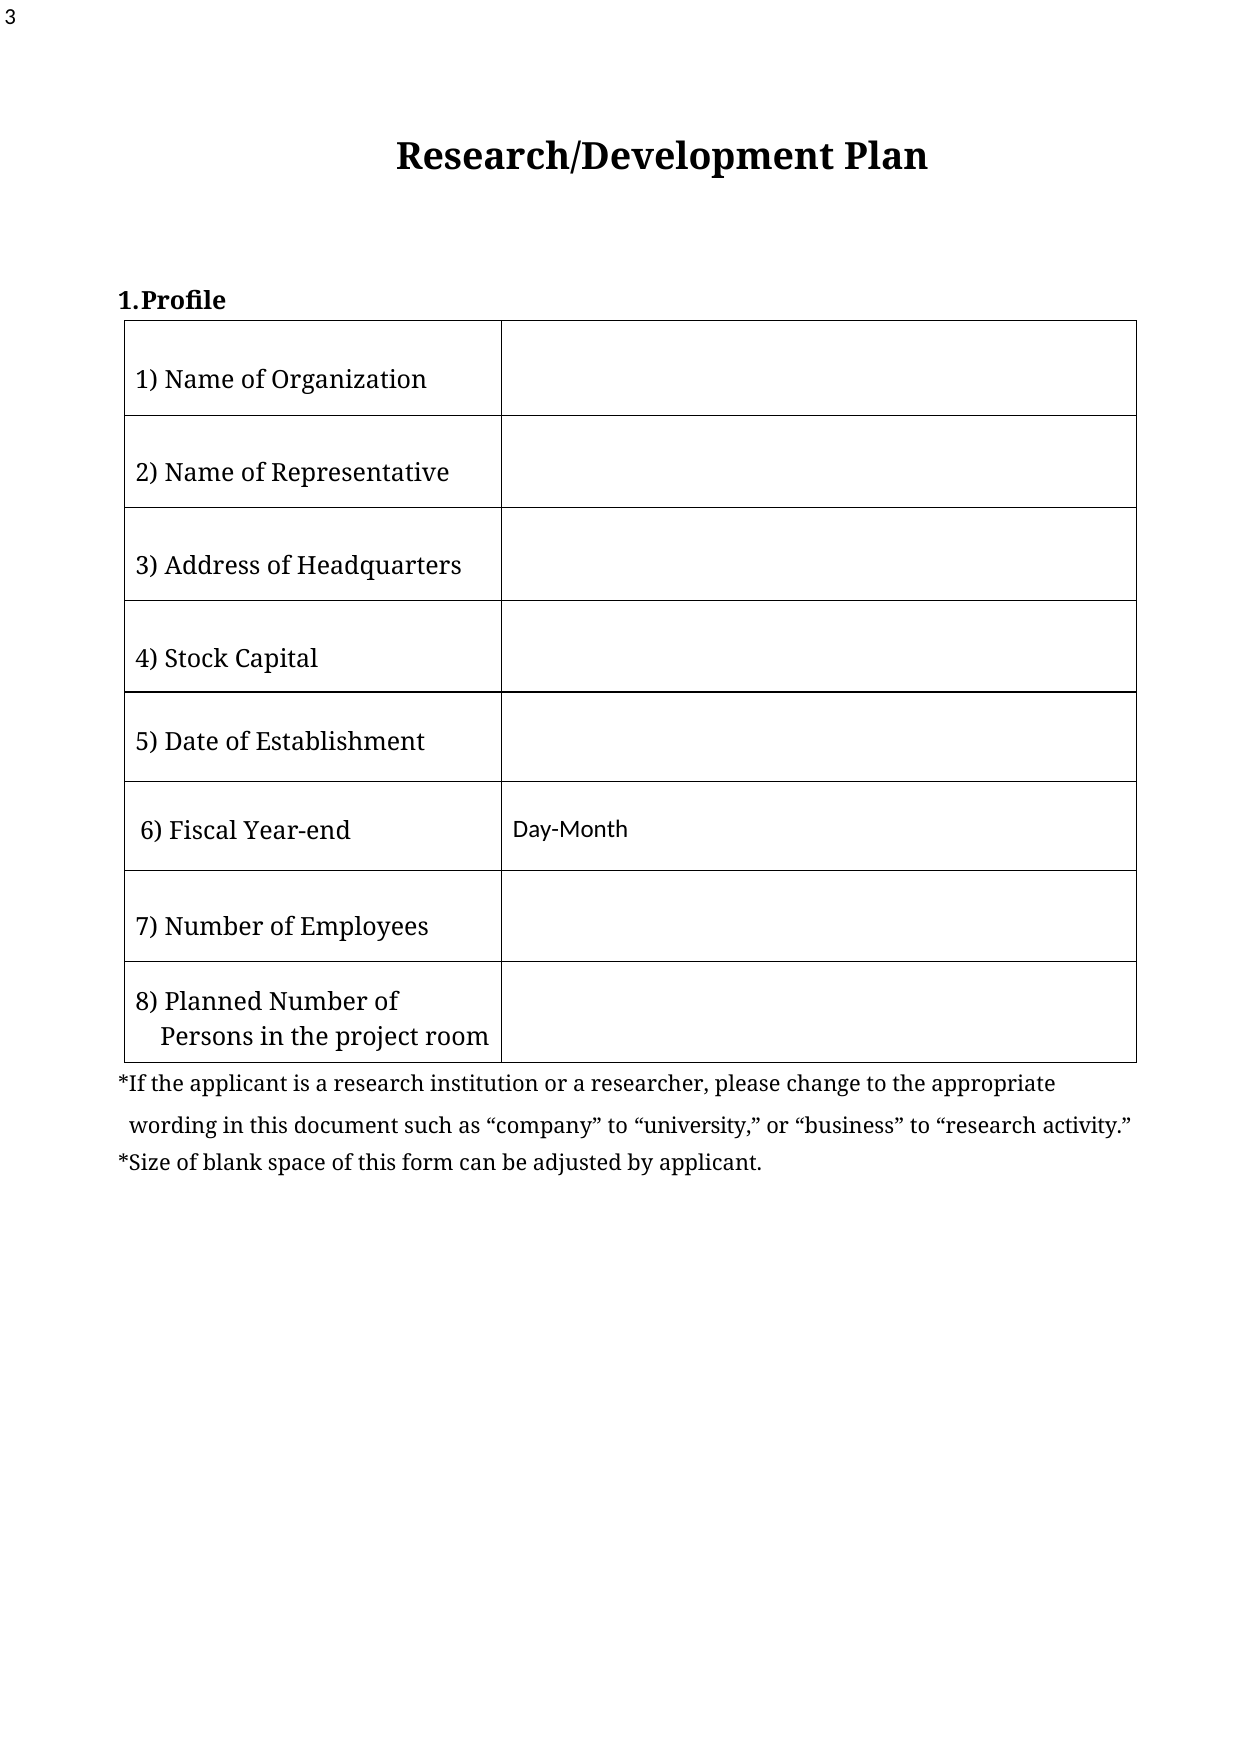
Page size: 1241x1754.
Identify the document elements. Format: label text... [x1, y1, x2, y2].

table_cell Day-Month [502, 782, 1136, 870]
table_cell 8) Planned Number of Persons in the project room [125, 962, 501, 1062]
table_header [502, 321, 1136, 415]
table_cell 7) Number of Employees [125, 871, 501, 961]
text Research/Development Plan [396, 130, 1148, 181]
table_cell [502, 962, 1136, 1062]
text *If the applicant is a research institution or a researcher, please change to the appropriate wording in this document such as “company” to “university,” or “business” to “research activity.” [118, 1068, 1133, 1139]
table_cell [502, 416, 1136, 507]
subtitle Profile [118, 283, 1148, 317]
table_cell 3) Address of Headquarters [125, 508, 501, 600]
table_cell [502, 871, 1136, 961]
table_cell [502, 601, 1136, 691]
table_cell 2) Name of Representative [125, 416, 501, 507]
table_cell [502, 508, 1136, 600]
table_cell 5) Date of Establishment [125, 693, 501, 781]
table_cell [502, 693, 1136, 781]
table_cell 4) Stock Capital [125, 601, 501, 691]
table_cell 6) Fiscal Year-end [125, 782, 501, 870]
text *Size of blank space of this form can be adjusted by applicant. [118, 1151, 1148, 1176]
table_header 1) Name of Organization [125, 321, 501, 415]
